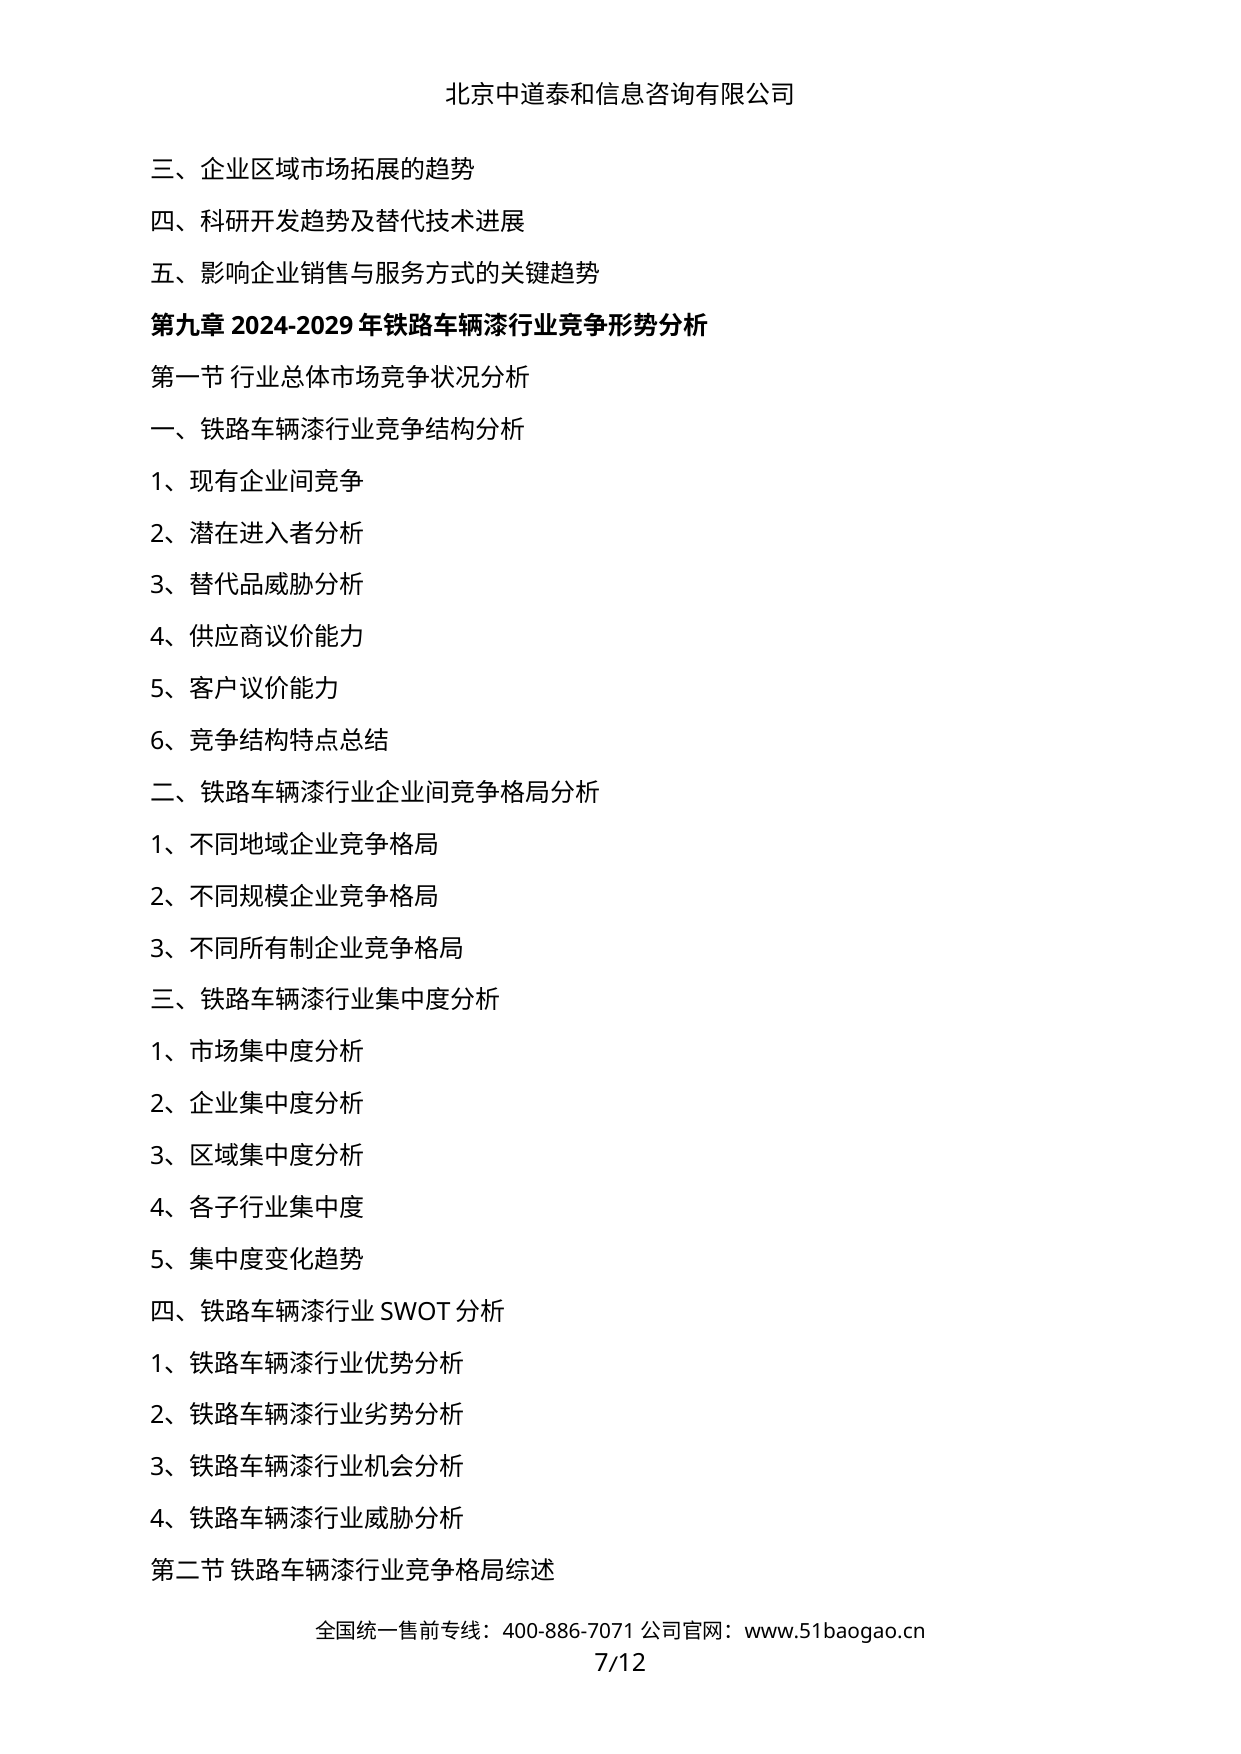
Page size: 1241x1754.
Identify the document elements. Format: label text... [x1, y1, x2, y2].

text 3、铁路车辆漆行业机会分析 [150, 1447, 1090, 1483]
text 2、铁路车辆漆行业劣势分析 [150, 1395, 1090, 1431]
text 4、铁路车辆漆行业威胁分析 [150, 1499, 1090, 1535]
text 3、区域集中度分析 [150, 1136, 1090, 1172]
text 2、不同规模企业竞争格局 [150, 876, 1090, 912]
text 一、铁路车辆漆行业竞争结构分析 [150, 409, 1090, 446]
text 1、现有企业间竞争 [150, 461, 1090, 497]
text 5、集中度变化趋势 [150, 1239, 1090, 1276]
text 3、不同所有制企业竞争格局 [150, 928, 1090, 964]
text 第二节 铁路车辆漆行业竞争格局综述 [150, 1551, 1090, 1587]
text 第九章 2024-2029年铁路车辆漆行业竞争形势分析 [150, 306, 1090, 342]
text 2、企业集中度分析 [150, 1084, 1090, 1120]
text 二、铁路车辆漆行业企业间竞争格局分析 [150, 772, 1090, 809]
text 四、科研开发趋势及替代技术进展 [150, 202, 1090, 238]
text 3、替代品威胁分析 [150, 565, 1090, 601]
text 6、竞争结构特点总结 [150, 721, 1090, 757]
text 2、潜在进入者分析 [150, 513, 1090, 549]
text 4、供应商议价能力 [150, 617, 1090, 653]
text 1、市场集中度分析 [150, 1032, 1090, 1068]
text 1、铁路车辆漆行业优势分析 [150, 1343, 1090, 1379]
text 1、不同地域企业竞争格局 [150, 824, 1090, 861]
text 第一节 行业总体市场竞争状况分析 [150, 357, 1090, 394]
text 三、铁路车辆漆行业集中度分析 [150, 980, 1090, 1016]
text 三、企业区域市场拓展的趋势 [150, 150, 1090, 186]
text 四、铁路车辆漆行业SWOT分析 [150, 1291, 1090, 1327]
text 五、影响企业销售与服务方式的关键趋势 [150, 254, 1090, 290]
text 5、客户议价能力 [150, 669, 1090, 705]
text 4、各子行业集中度 [150, 1187, 1090, 1224]
